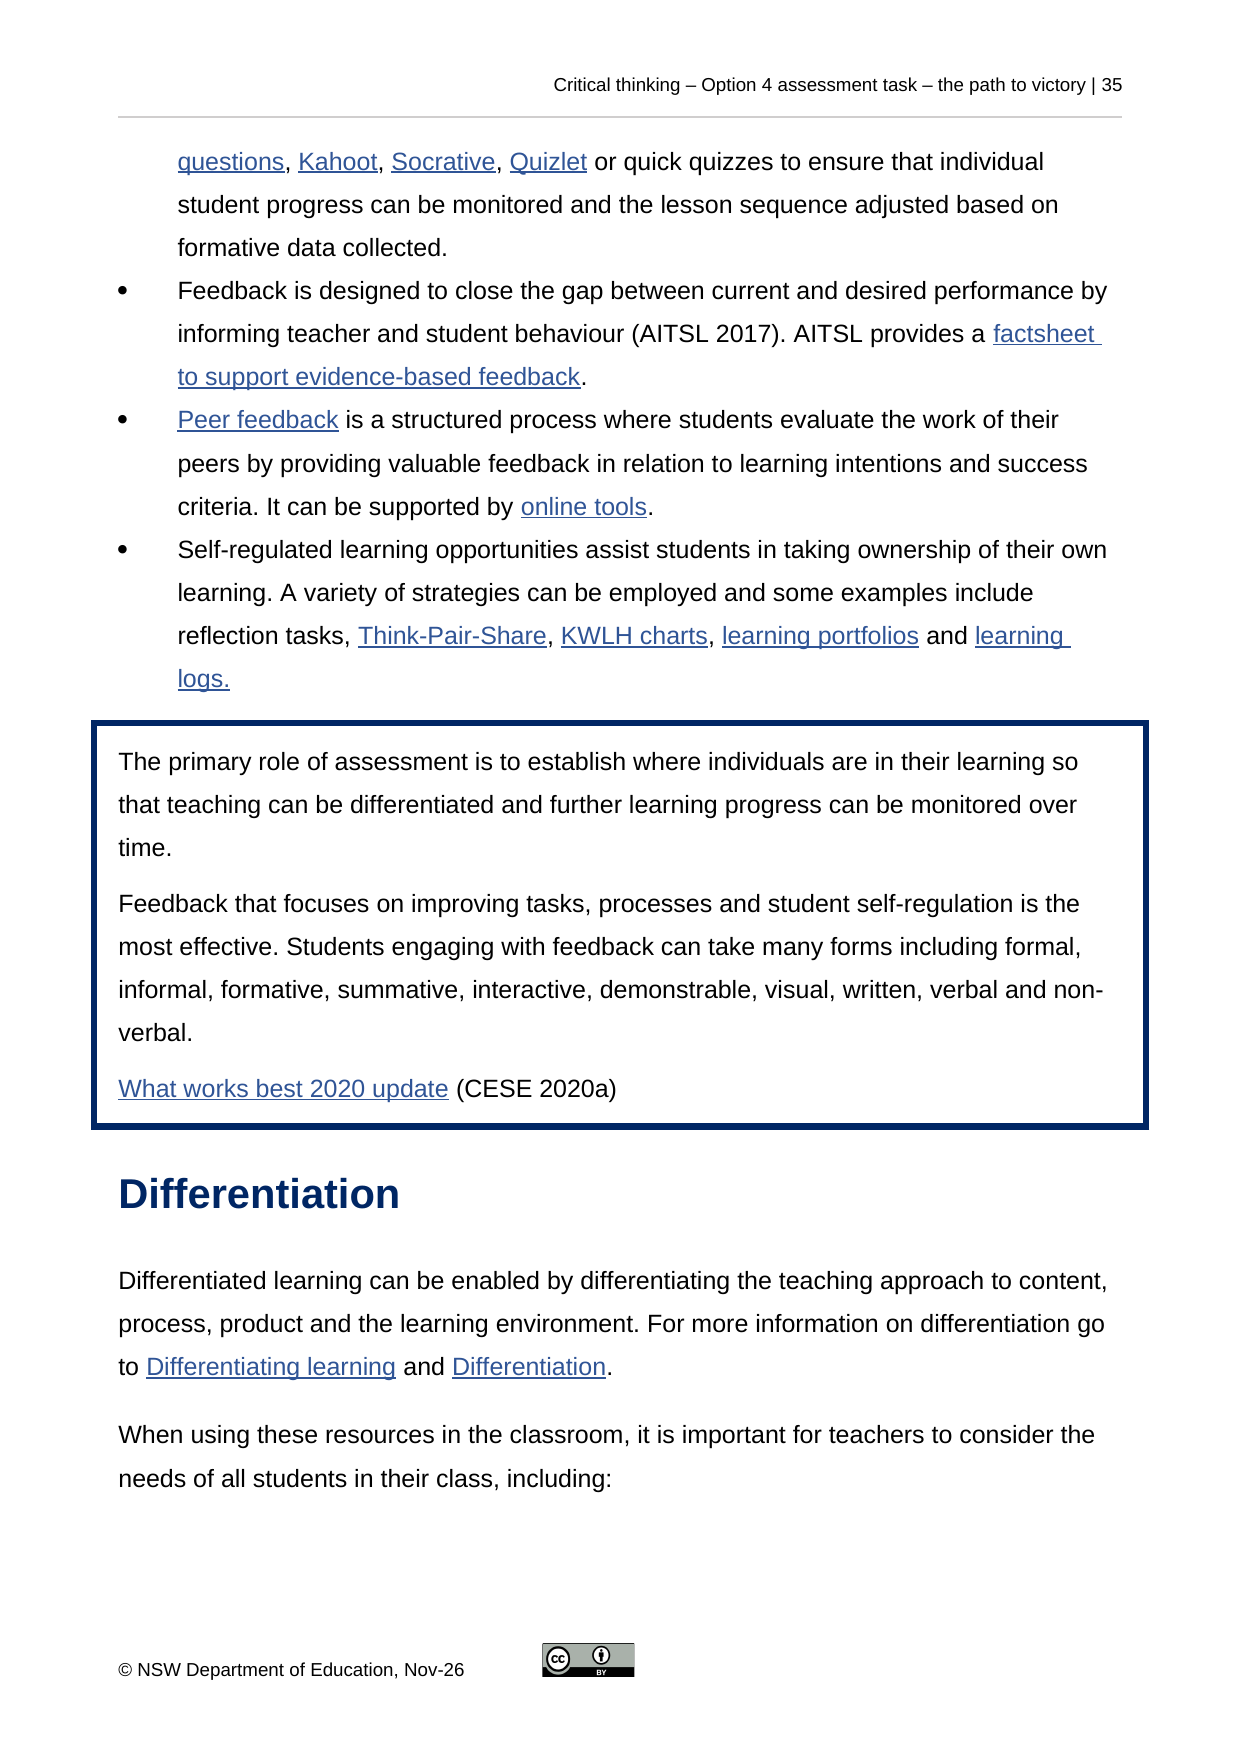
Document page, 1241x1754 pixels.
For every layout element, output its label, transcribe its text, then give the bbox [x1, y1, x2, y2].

text When using these resources in the classroom, it is important for teachers to consider the needs of all students in their class, including: [118, 1420, 1122, 1492]
list Peer feedback is a structured process where students evaluate the work of their peers by providing valuable feedback in relation to learning intentions and success criteria. It can be supported by online tools. [118, 405, 1122, 521]
subtitle Differentiation [118, 1169, 1122, 1217]
picture [542, 1643, 635, 1677]
text What works best 2020 update (CESE 2020a) [97, 1047, 1143, 1123]
text Differentiated learning can be enabled by differentiating the teaching approach to content, process, product and the learning environment. For more information on differentiation go to Differentiating learning and Differentiation. [118, 1266, 1122, 1381]
text The primary role of assessment is to establish where individuals are in their learning so that teaching can be differentiated and further learning progress can be monitored over time. [97, 726, 1143, 862]
text Feedback that focuses on improving tasks, processes and student self-regulation is the most effective. Students engaging with feedback can take many forms including formal, informal, formative, summative, interactive, demonstrable, visual, written, verbal and non-verbal. [97, 862, 1143, 1047]
list Self-regulated learning opportunities assist students in taking ownership of their own learning. A variety of strategies can be employed and some examples include reflection tasks, Think-Pair-Share, KWLH charts, learning portfolios and learning logs. [118, 535, 1122, 693]
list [118, 147, 1122, 262]
list Feedback is designed to close the gap between current and desired performance by informing teacher and student behaviour (AITSL 2017). AITSL provides a factsheet to support evidence-based feedback. [118, 276, 1122, 391]
